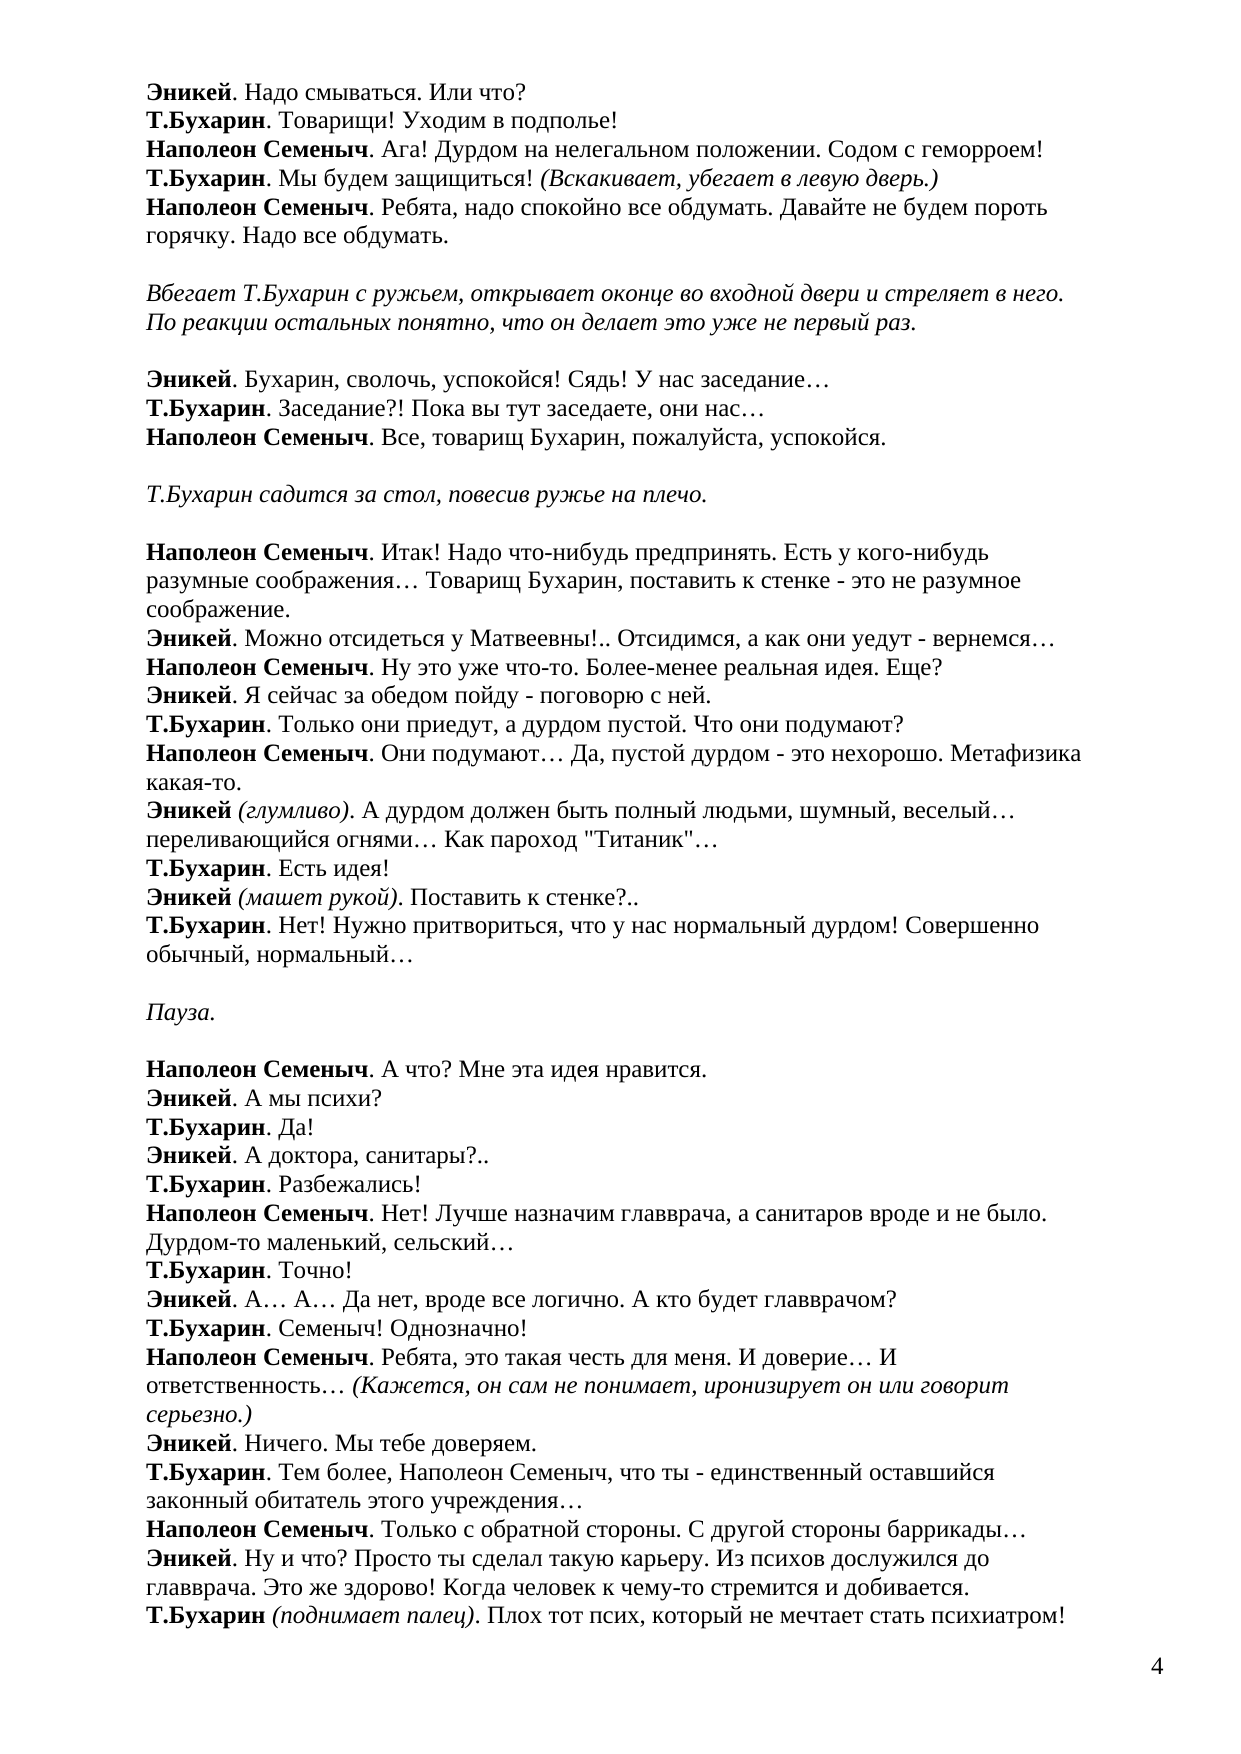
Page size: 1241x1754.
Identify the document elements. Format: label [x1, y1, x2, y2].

text [146, 77, 1088, 1629]
